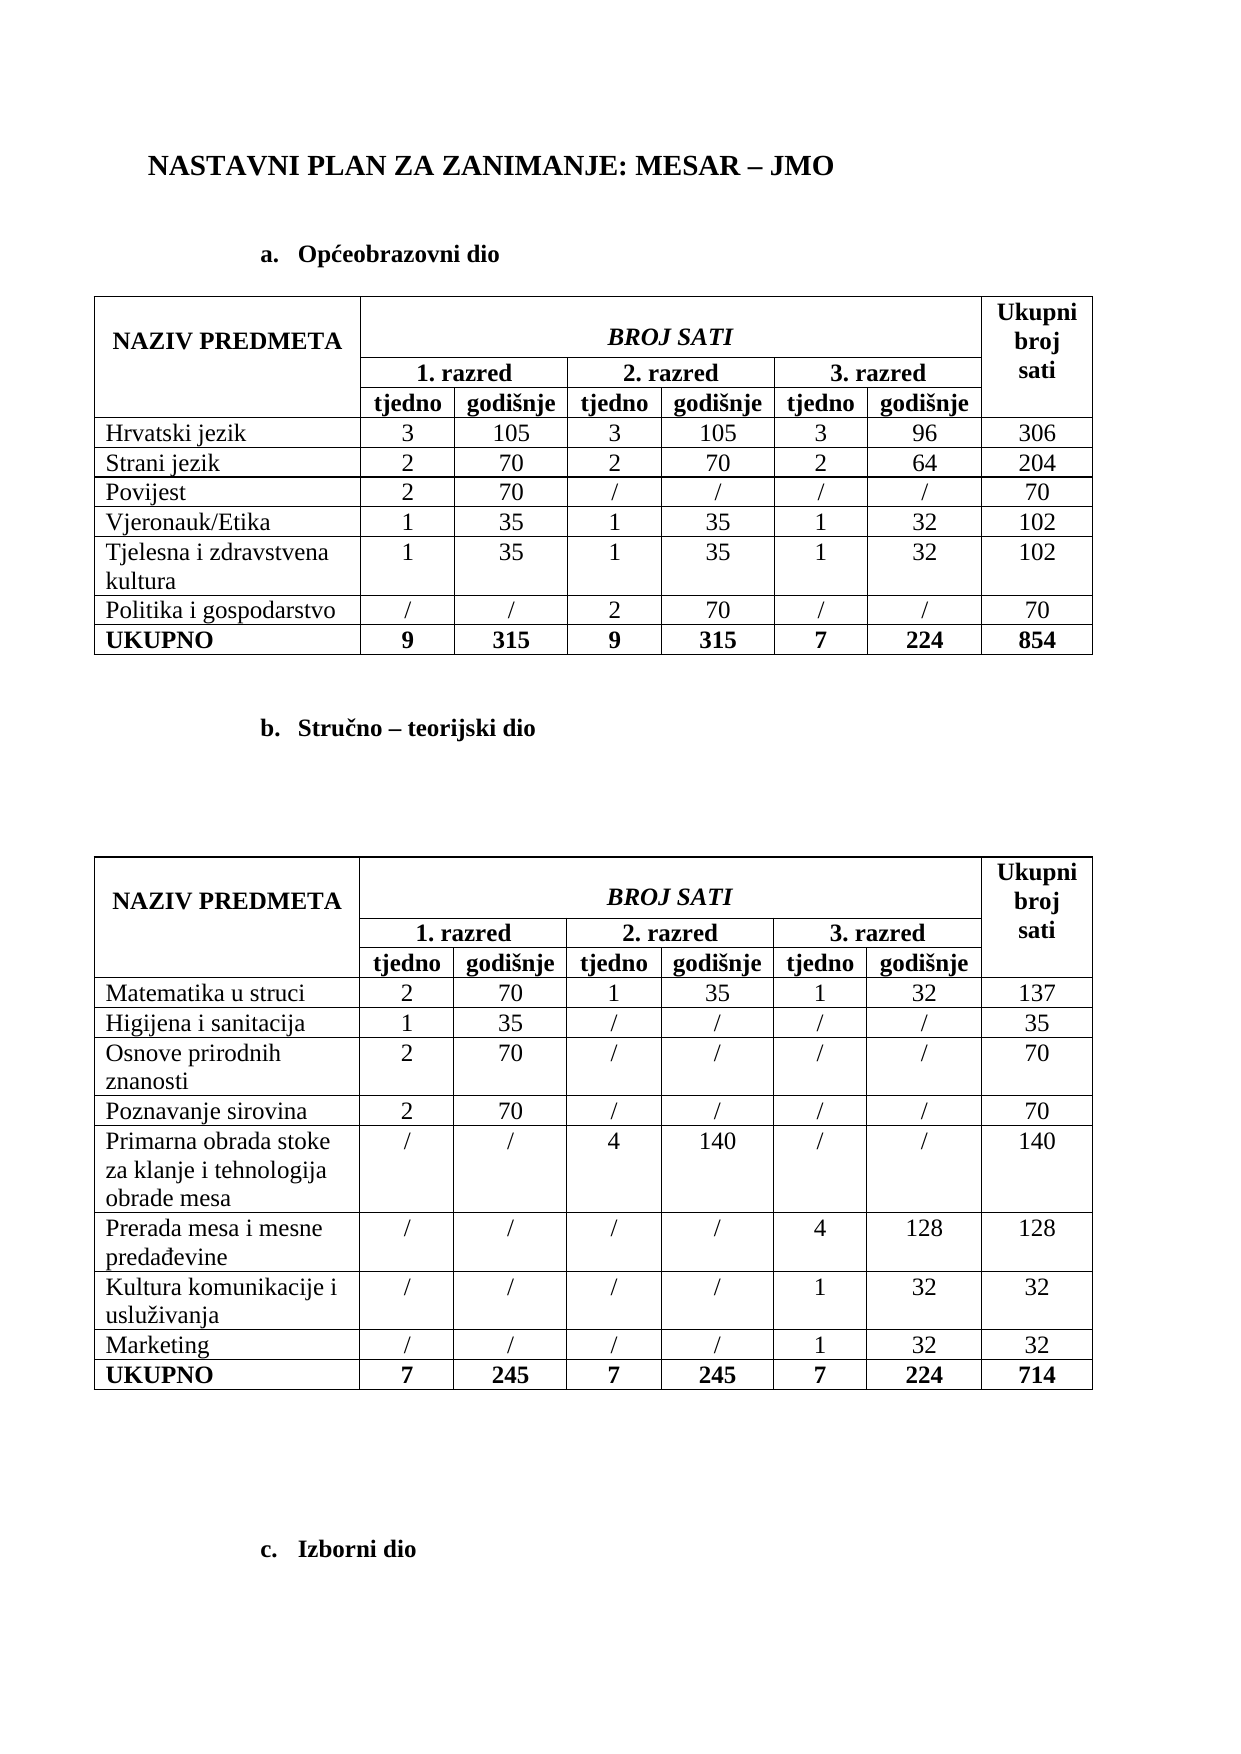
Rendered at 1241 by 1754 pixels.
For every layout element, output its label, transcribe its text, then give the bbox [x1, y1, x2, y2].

table_cell godišnje [454, 948, 566, 977]
table_cell / [867, 1038, 981, 1095]
table_cell Poznavanje sirovina [95, 1096, 359, 1125]
table_header NAZIV PREDMETA [95, 858, 359, 977]
table_cell 224 [867, 1360, 981, 1389]
table_header BROJ SATI [361, 297, 981, 357]
table_cell tjedno [360, 948, 453, 977]
table_cell Higijena i sanitacija [95, 1008, 359, 1037]
table_cell 140 [982, 1126, 1092, 1212]
table_cell / [868, 596, 981, 624]
table_cell 3 [568, 418, 661, 447]
table_cell 1 [361, 537, 454, 594]
table_cell godišnje [455, 388, 567, 417]
table_cell Strani jezik [95, 448, 360, 476]
table_cell 70 [454, 978, 566, 1007]
table_cell / [867, 1126, 981, 1212]
table_cell Kultura komunikacije i usluživanja [95, 1272, 359, 1329]
table_cell Matematika u struci [95, 978, 359, 1007]
list Izborni dio [260, 1534, 1093, 1562]
table_cell 1 [360, 1008, 453, 1037]
table_cell / [455, 596, 567, 624]
table_cell 4 [567, 1126, 661, 1212]
table_cell 2 [361, 478, 454, 506]
table_cell 2. razred [567, 919, 773, 947]
table_cell 7 [774, 1360, 866, 1389]
table_cell 3. razred [775, 358, 981, 387]
table_cell godišnje [662, 388, 774, 417]
table_cell 2 [775, 448, 867, 476]
table_cell 1 [775, 507, 867, 536]
table_cell / [867, 1096, 981, 1125]
table_cell / [662, 1008, 773, 1037]
table_header Ukupni broj sati [982, 297, 1092, 417]
table_cell 2. razred [568, 358, 774, 387]
table_cell tjedno [774, 948, 866, 977]
table_cell 35 [662, 978, 773, 1007]
table_cell / [662, 1038, 773, 1095]
table_cell / [662, 1330, 773, 1359]
table_cell / [454, 1213, 566, 1271]
table_cell 1 [568, 537, 661, 594]
table_cell / [774, 1126, 866, 1212]
table_cell 35 [455, 537, 567, 594]
table_cell 1 [568, 507, 661, 536]
table_cell 2 [360, 1038, 453, 1095]
table_cell 2 [360, 978, 453, 1007]
table_cell 140 [662, 1126, 773, 1212]
table_cell 105 [455, 418, 567, 447]
table_cell 7 [775, 625, 867, 654]
table_cell 70 [454, 1038, 566, 1095]
list Stručno – teorijski dio [260, 713, 1093, 741]
table_cell 102 [982, 507, 1092, 536]
table_cell 70 [454, 1096, 566, 1125]
table_cell 105 [662, 418, 774, 447]
table_cell / [567, 1330, 661, 1359]
table_cell 70 [662, 448, 774, 476]
table_cell / [360, 1213, 453, 1271]
table_cell / [454, 1126, 566, 1212]
table_cell 64 [868, 448, 981, 476]
table_cell 2 [361, 448, 454, 476]
table_cell 32 [868, 537, 981, 594]
table_cell 70 [662, 596, 774, 624]
table_cell 7 [567, 1360, 661, 1389]
table_cell 7 [360, 1360, 453, 1389]
table_cell godišnje [867, 948, 981, 977]
table_cell 137 [982, 978, 1092, 1007]
table_cell 96 [868, 418, 981, 447]
table_cell / [361, 596, 454, 624]
list Općeobrazovni dio [260, 239, 1093, 267]
table_cell / [774, 1096, 866, 1125]
table_cell 4 [774, 1213, 866, 1271]
table_cell / [775, 596, 867, 624]
table_cell Vjeronauk/Etika [95, 507, 360, 536]
table_cell 1 [774, 1330, 866, 1359]
table_cell 128 [982, 1213, 1092, 1271]
table_cell / [360, 1126, 453, 1212]
table_cell 35 [455, 507, 567, 536]
table_cell 1 [775, 537, 867, 594]
table_cell 128 [867, 1213, 981, 1271]
table_header BROJ SATI [360, 858, 981, 917]
table_cell 3. razred [774, 919, 981, 947]
table_cell 70 [455, 478, 567, 506]
table_cell Prerada mesa i mesne predađevine [95, 1213, 359, 1271]
table_cell 70 [982, 596, 1092, 624]
table_cell 35 [662, 537, 774, 594]
table_cell / [662, 1272, 773, 1329]
table_cell 245 [662, 1360, 773, 1389]
table_header Ukupni broj sati [982, 858, 1092, 977]
table_cell Tjelesna i zdravstvena kultura [95, 537, 360, 594]
table_cell 32 [867, 978, 981, 1007]
table_cell godišnje [868, 388, 981, 417]
table_cell / [567, 1038, 661, 1095]
table_cell 35 [662, 507, 774, 536]
text NASTAVNI PLAN ZA ZANIMANJE: MESAR – JMO [148, 148, 1093, 181]
table_cell UKUPNO [95, 625, 360, 654]
table_cell 35 [982, 1008, 1092, 1037]
table_cell 35 [454, 1008, 566, 1037]
table_cell 315 [662, 625, 774, 654]
table_cell / [662, 1213, 773, 1271]
table_cell / [360, 1272, 453, 1329]
table_cell / [662, 478, 774, 506]
table_cell 306 [982, 418, 1092, 447]
table_cell 2 [568, 448, 661, 476]
table_cell 3 [775, 418, 867, 447]
table_cell / [774, 1008, 866, 1037]
table_cell 32 [982, 1330, 1092, 1359]
table_cell / [454, 1330, 566, 1359]
table_cell 32 [867, 1330, 981, 1359]
table_cell Osnove prirodnih znanosti [95, 1038, 359, 1095]
table_cell godišnje [662, 948, 773, 977]
table_cell 32 [982, 1272, 1092, 1329]
table_cell 70 [982, 1038, 1092, 1095]
table_cell / [567, 1272, 661, 1329]
table_cell tjedno [568, 388, 661, 417]
table_cell / [775, 478, 867, 506]
table_cell Povijest [95, 478, 360, 506]
table_cell / [868, 478, 981, 506]
table_cell / [567, 1096, 661, 1125]
table_cell 1. razred [361, 358, 567, 387]
table_cell 32 [867, 1272, 981, 1329]
table_header NAZIV PREDMETA [95, 297, 360, 417]
table_cell 32 [868, 507, 981, 536]
table_cell tjedno [775, 388, 867, 417]
table_cell tjedno [567, 948, 661, 977]
table_cell 1 [567, 978, 661, 1007]
table_cell 1 [774, 1272, 866, 1329]
table_cell 245 [454, 1360, 566, 1389]
table_cell 854 [982, 625, 1092, 654]
table_cell 70 [982, 478, 1092, 506]
table_cell 70 [982, 1096, 1092, 1125]
table_cell / [360, 1330, 453, 1359]
table_cell 102 [982, 537, 1092, 594]
table_cell 2 [568, 596, 661, 624]
table_cell Hrvatski jezik [95, 418, 360, 447]
table_cell 2 [360, 1096, 453, 1125]
table_cell / [567, 1213, 661, 1271]
table_cell 9 [361, 625, 454, 654]
table_cell / [867, 1008, 981, 1037]
table_cell 224 [868, 625, 981, 654]
table_cell 1. razred [360, 919, 566, 947]
table_cell / [567, 1008, 661, 1037]
table_cell Politika i gospodarstvo [95, 596, 360, 624]
table_cell UKUPNO [95, 1360, 359, 1389]
table_cell / [774, 1038, 866, 1095]
table_cell 1 [361, 507, 454, 536]
table_cell / [454, 1272, 566, 1329]
table_cell tjedno [361, 388, 454, 417]
table_cell 3 [361, 418, 454, 447]
table_cell / [662, 1096, 773, 1125]
table_cell / [568, 478, 661, 506]
table_cell 70 [455, 448, 567, 476]
table_cell Primarna obrada stoke za klanje i tehnologija obrade mesa [95, 1126, 359, 1212]
table_cell 9 [568, 625, 661, 654]
table_cell 204 [982, 448, 1092, 476]
table_cell 315 [455, 625, 567, 654]
table_cell Marketing [95, 1330, 359, 1359]
table_cell 1 [774, 978, 866, 1007]
table_cell 714 [982, 1360, 1092, 1389]
